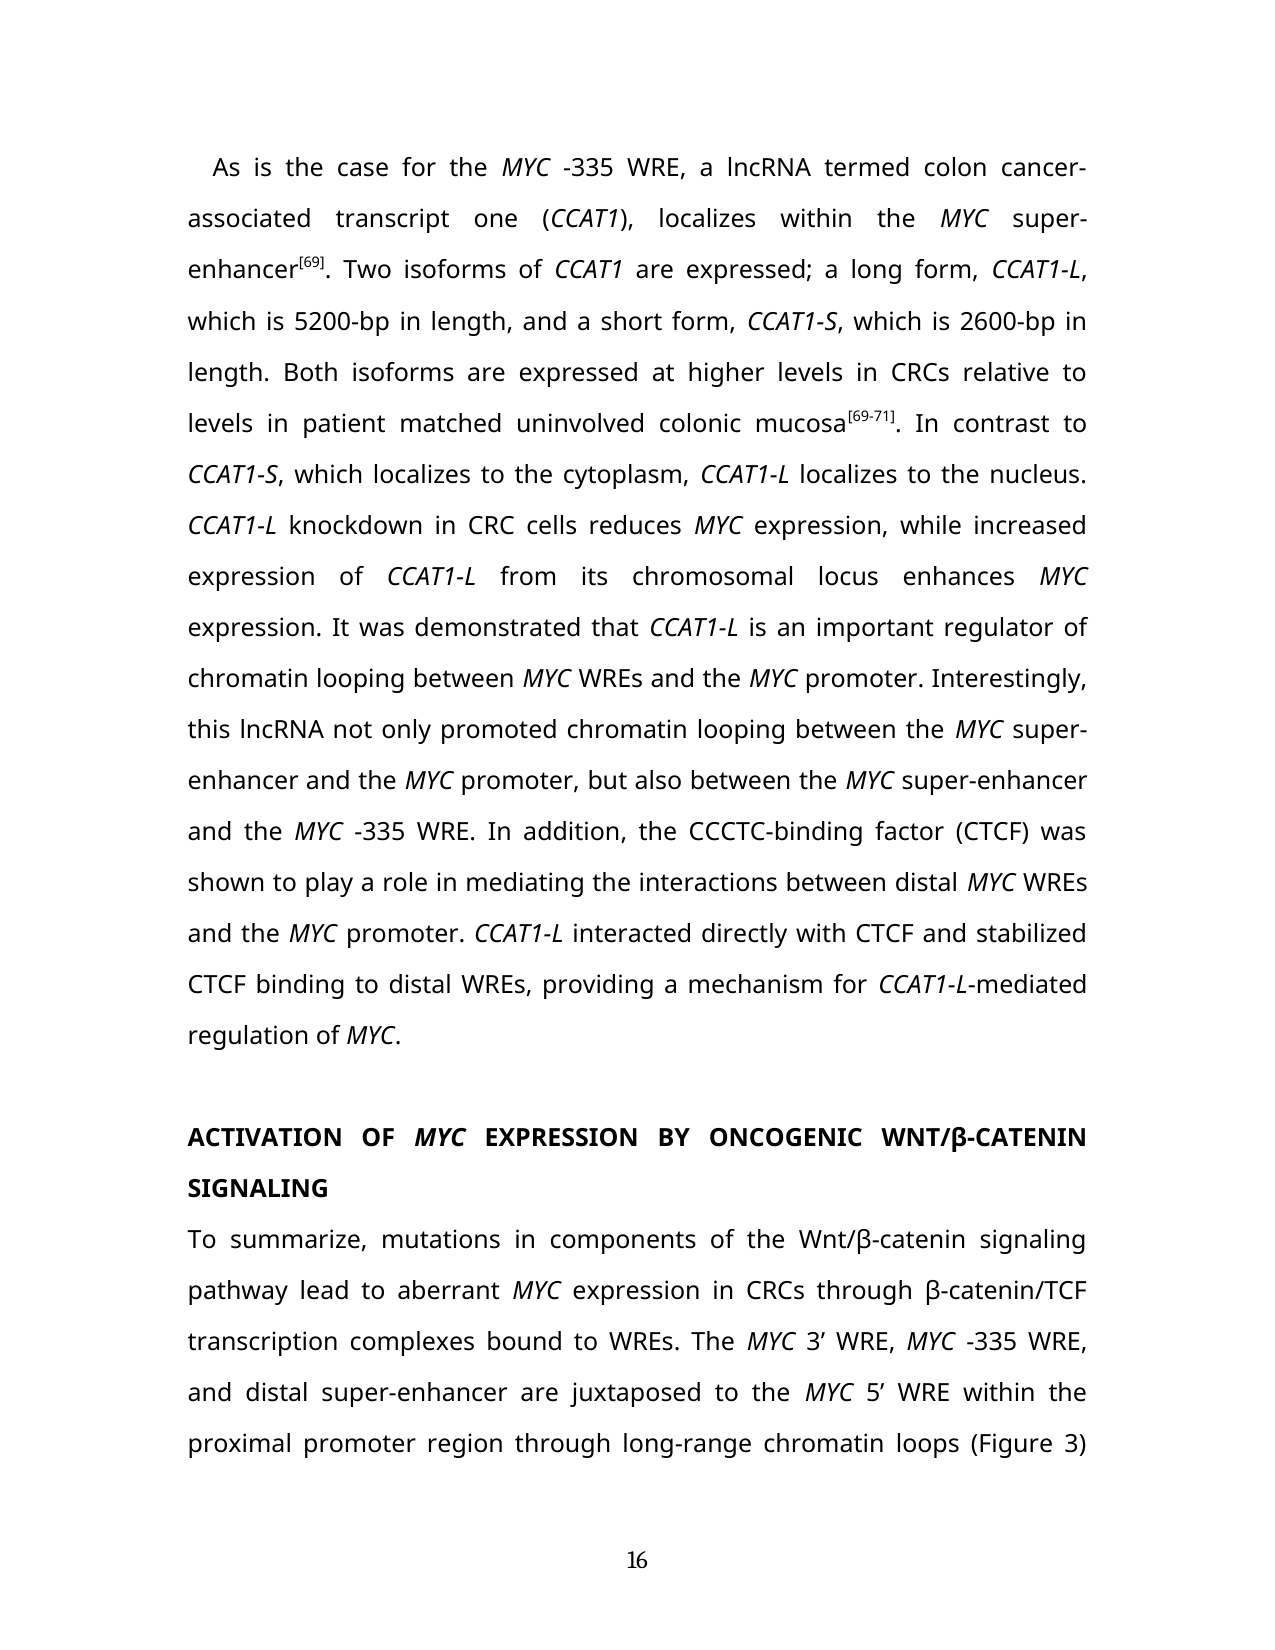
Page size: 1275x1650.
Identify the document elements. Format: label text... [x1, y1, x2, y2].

text ACTIVATION OF MYC EXPRESSION BY ONCOGENIC WNT/β-CATENIN SIGNALING [187, 1120, 1087, 1205]
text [187, 1222, 1087, 1460]
text As is the case for the MYC -335 WRE, a lncRNA termed colon cancer-associated transcript one (CCAT1), localizes within the MYC super-enhancer[69]. Two isoforms of CCAT1 are expressed; a long form, CCAT1-L, which is 5200-bp in length, and a short form, CCAT1-S, which is 2600-bp in length. Both isoforms are expressed at higher levels in CRCs relative to levels in patient matched uninvolved colonic mucosa[69-71]. In contrast to CCAT1-S, which localizes to the cytoplasm, CCAT1-L localizes to the nucleus. CCAT1-L knockdown in CRC cells reduces MYC expression, while increased expression of CCAT1-L from its chromosomal locus enhances MYC expression. It was demonstrated that CCAT1-L is an important regulator of chromatin looping between MYC WREs and the MYC promoter. Interestingly, this lncRNA not only promoted chromatin looping between the MYC super-enhancer and the MYC promoter, but also between the MYC super-enhancer and the MYC -335 WRE. In addition, the CCCTC-binding factor (CTCF) was shown to play a role in mediating the interactions between distal MYC WREs and the MYC promoter. CCAT1-L interacted directly with CTCF and stabilized CTCF binding to distal WREs, providing a mechanism for CCAT1-L-mediated regulation of MYC. [187, 150, 1087, 1052]
